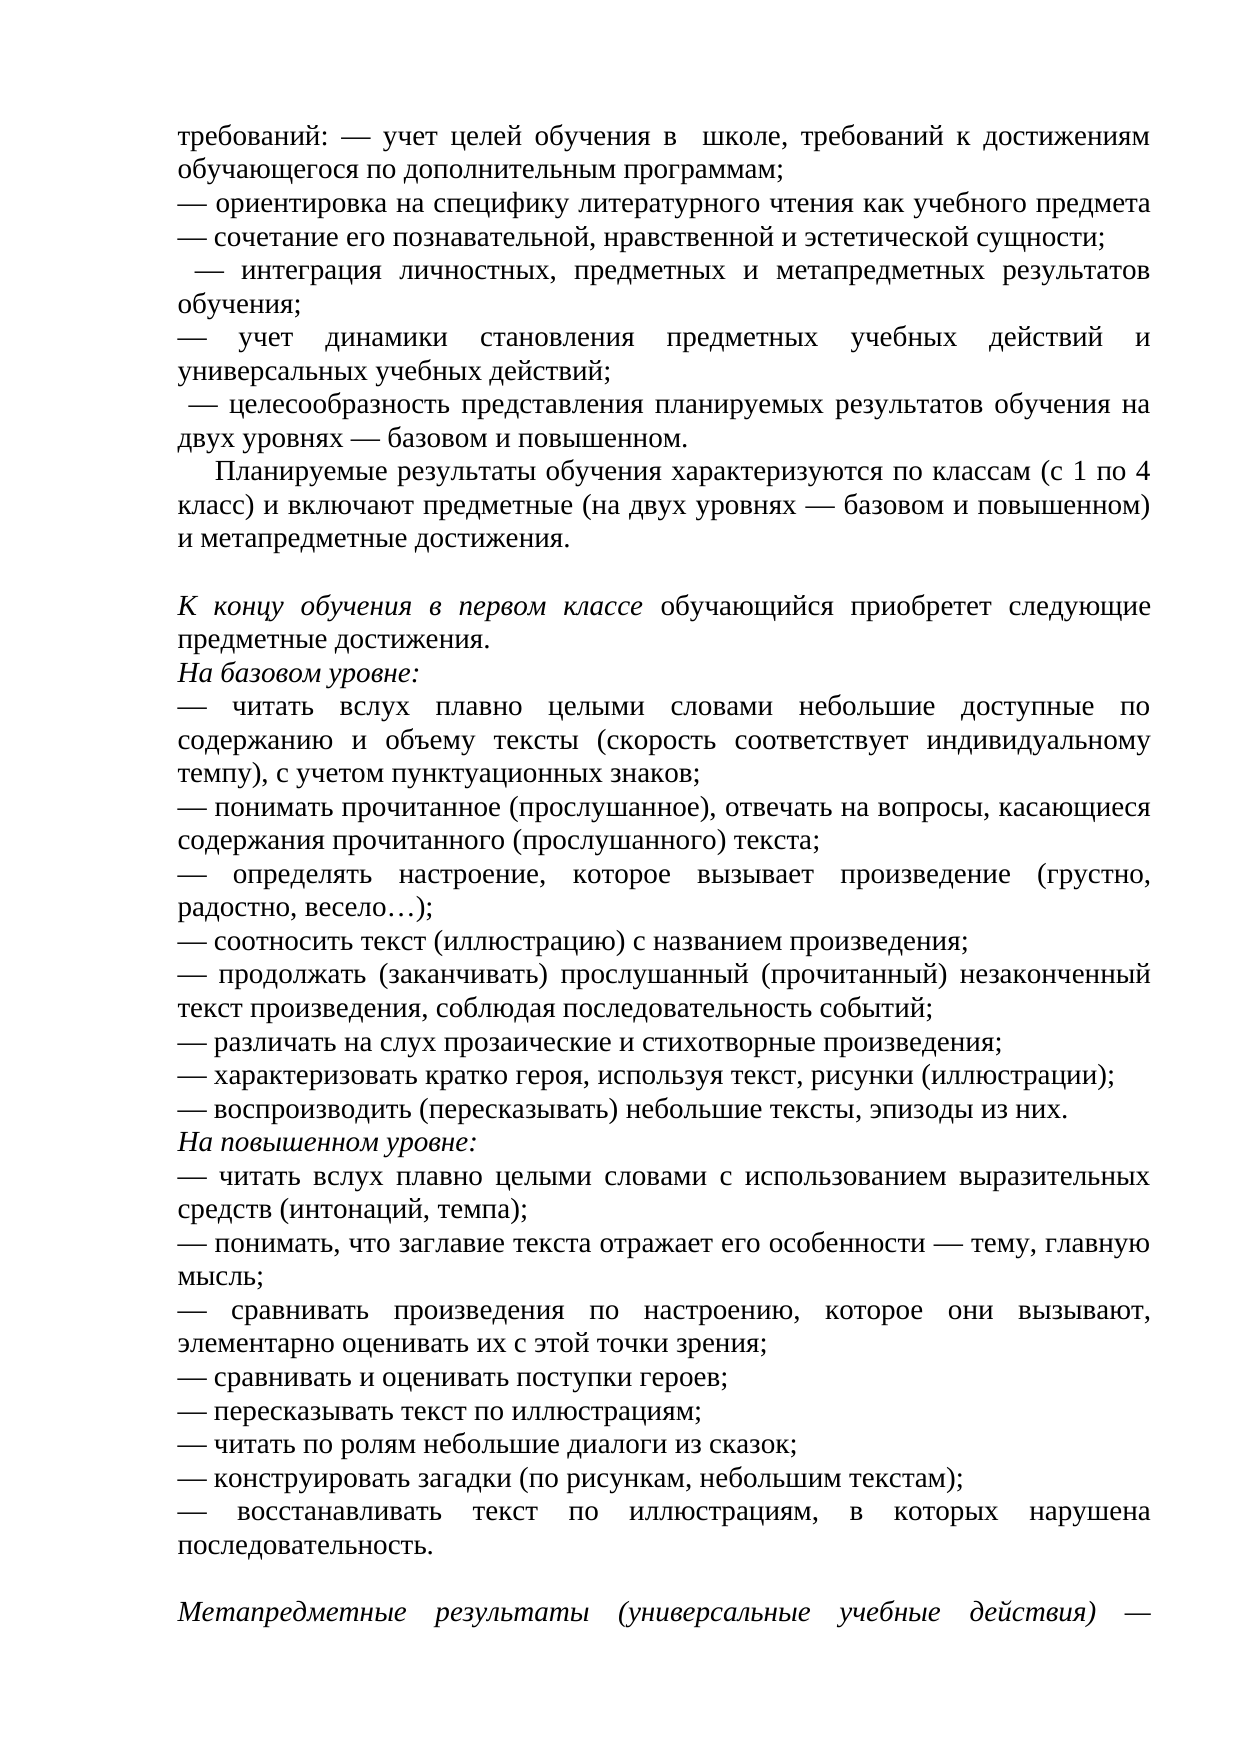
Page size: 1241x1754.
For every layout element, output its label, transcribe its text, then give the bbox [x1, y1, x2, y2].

text — читать по ролям небольшие диалоги из сказок; [177, 1426, 1152, 1460]
text — продолжать (заканчивать) прослушанный (прочитанный) незаконченный текст произведения, соблюдая последовательность событий; [177, 957, 1152, 1024]
text — различать на слух прозаические и стихотворные произведения; [177, 1024, 1152, 1057]
text — соотносить текст (иллюстрацию) с названием произведения; [177, 923, 1152, 957]
text — определять настроение, которое вызывает произведение (грустно, радостно, весело…); [177, 856, 1152, 923]
text — интеграция личностных, предметных и метапредметных результатов обучения; [177, 252, 1152, 319]
text — сравнивать произведения по настроению, которое они вызывают, элементарно оценивать их с этой точки зрения; [177, 1292, 1152, 1359]
text — целесообразность представления планируемых результатов обучения на двух уровнях — базовом и повышенном. [177, 386, 1152, 453]
text — ориентировка на специфику литературного чтения как учебного предмета — сочетание его познавательной, нравственной и эстетической сущности; [177, 185, 1152, 252]
text — восстанавливать текст по иллюстрациям, в которых нарушена последовательность. [177, 1493, 1152, 1560]
text Планируемые результаты обучения характеризуются по классам (с 1 по 4 класс) и включают предметные (на двух уровнях — базовом и повышенном) и метапредметные достижения. [177, 453, 1152, 554]
text — воспроизводить (пересказывать) небольшие тексты, эпизоды из них. [177, 1091, 1152, 1124]
text — пересказывать текст по иллюстрациям; [177, 1393, 1152, 1426]
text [177, 1594, 1152, 1627]
text — сравнивать и оценивать поступки героев; [177, 1359, 1152, 1393]
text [177, 118, 1152, 185]
text — читать вслух плавно целыми словами небольшие доступные по содержанию и объему тексты (скорость соответствует индивидуальному темпу), с учетом пунктуационных знаков; [177, 688, 1152, 789]
text — конструировать загадки (по рисункам, небольшим текстам); [177, 1460, 1152, 1493]
text — понимать прочитанное (прослушанное), отвечать на вопросы, касающиеся содержания прочитанного (прослушанного) текста; [177, 789, 1152, 856]
text На базовом уровне: [177, 655, 1152, 688]
text — понимать, что заглавие текста отражает его особенности — тему, главную мысль; [177, 1225, 1152, 1292]
text — характеризовать кратко героя, используя текст, рисунки (иллюстрации); [177, 1057, 1152, 1091]
text На повышенном уровне: [177, 1124, 1152, 1158]
text К концу обучения в первом классе обучающийся приобретет следующие предметные достижения. [177, 588, 1152, 655]
text — читать вслух плавно целыми словами с использованием выразительных средств (интонаций, темпа); [177, 1158, 1152, 1225]
text — учет динамики становления предметных учебных действий и универсальных учебных действий; [177, 319, 1152, 386]
